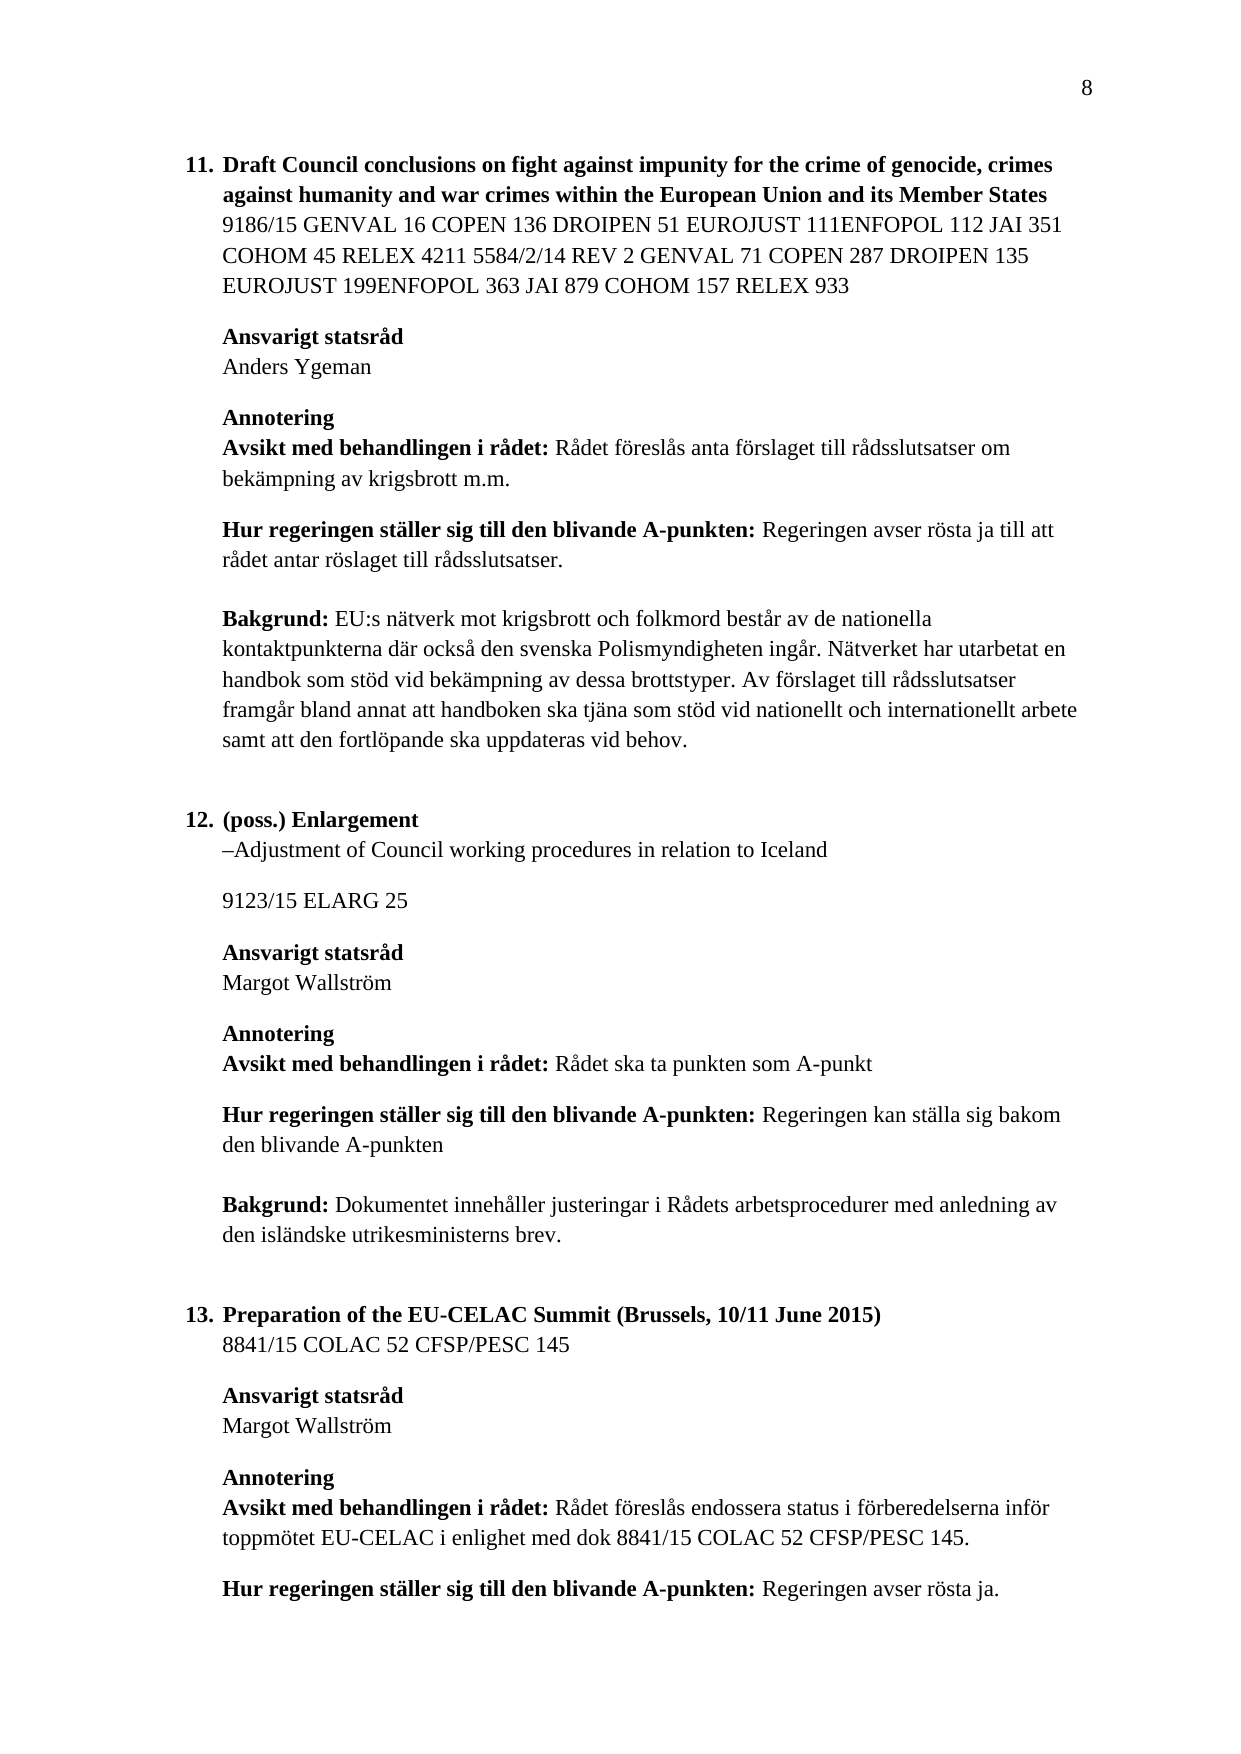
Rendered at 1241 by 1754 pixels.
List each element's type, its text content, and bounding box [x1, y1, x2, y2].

text Hur regeringen ställer sig till den blivande A-punkten: Regeringen avser rösta ja till att rådet antar röslaget till rådsslutsatser. [222, 516, 1093, 572]
text Bakgrund: Dokumentet innehåller justeringar i Rådets arbetsprocedurer med anledning av den isländske utrikesministerns brev. [222, 1191, 1093, 1247]
text Ansvarigt statsråd Margot Wallström [222, 1382, 1093, 1439]
subtitle Draft Council conclusions on fight against impunity for the crime of genocide, crimes against humanity and war crimes within the European Union and its Member States [185, 151, 1093, 208]
text Hur regeringen ställer sig till den blivande A-punkten: Regeringen kan ställa sig bakom den blivande A-punkten [222, 1101, 1093, 1158]
text Ansvarigt statsråd Anders Ygeman [222, 323, 1093, 379]
text 9186/15 GENVAL 16 COPEN 136 DROIPEN 51 EUROJUST 111ENFOPOL 112 JAI 351 COHOM 45 RELEX 4211 5584/2/14 REV 2 GENVAL 71 COPEN 287 DROIPEN 135 EUROJUST 199ENFOPOL 363 JAI 879 COHOM 157 RELEX 933 [222, 212, 1093, 298]
text Annotering Avsikt med behandlingen i rådet: Rådet föreslås anta förslaget till rådsslutsatser om bekämpning av krigsbrott m.m. [222, 404, 1093, 491]
text Hur regeringen ställer sig till den blivande A-punkten: Regeringen avser rösta ja. [222, 1575, 1093, 1601]
text 8841/15 COLAC 52 CFSP/PESC 145 [222, 1331, 1093, 1358]
subtitle (poss.) Enlargement [185, 806, 1093, 833]
text Annotering Avsikt med behandlingen i rådet: Rådet föreslås endossera status i förberedelserna inför toppmötet EU-CELAC i enlighet med dok 8841/15 COLAC 52 CFSP/PESC 145. [222, 1464, 1093, 1550]
text –Adjustment of Council working procedures in relation to Iceland [222, 837, 1093, 863]
text Bakgrund: EU:s nätverk mot krigsbrott och folkmord består av de nationella kontaktpunkterna där också den svenska Polismyndigheten ingår. Nätverket har utarbetat en handbok som stöd vid bekämpning av dessa brottstyper. Av förslaget till rådsslutsatser framgår bland annat att handboken ska tjäna som stöd vid nationellt och internationellt arbete samt att den fortlöpande ska uppdateras vid behov. [222, 605, 1093, 752]
subtitle Preparation of the EU-CELAC Summit (Brussels, 10/11 June 2015) [185, 1301, 1093, 1327]
text Annotering Avsikt med behandlingen i rådet: Rådet ska ta punkten som A-punkt [222, 1020, 1093, 1076]
text 9123/15 ELARG 25 [222, 888, 1093, 914]
text Ansvarigt statsråd Margot Wallström [222, 939, 1093, 995]
